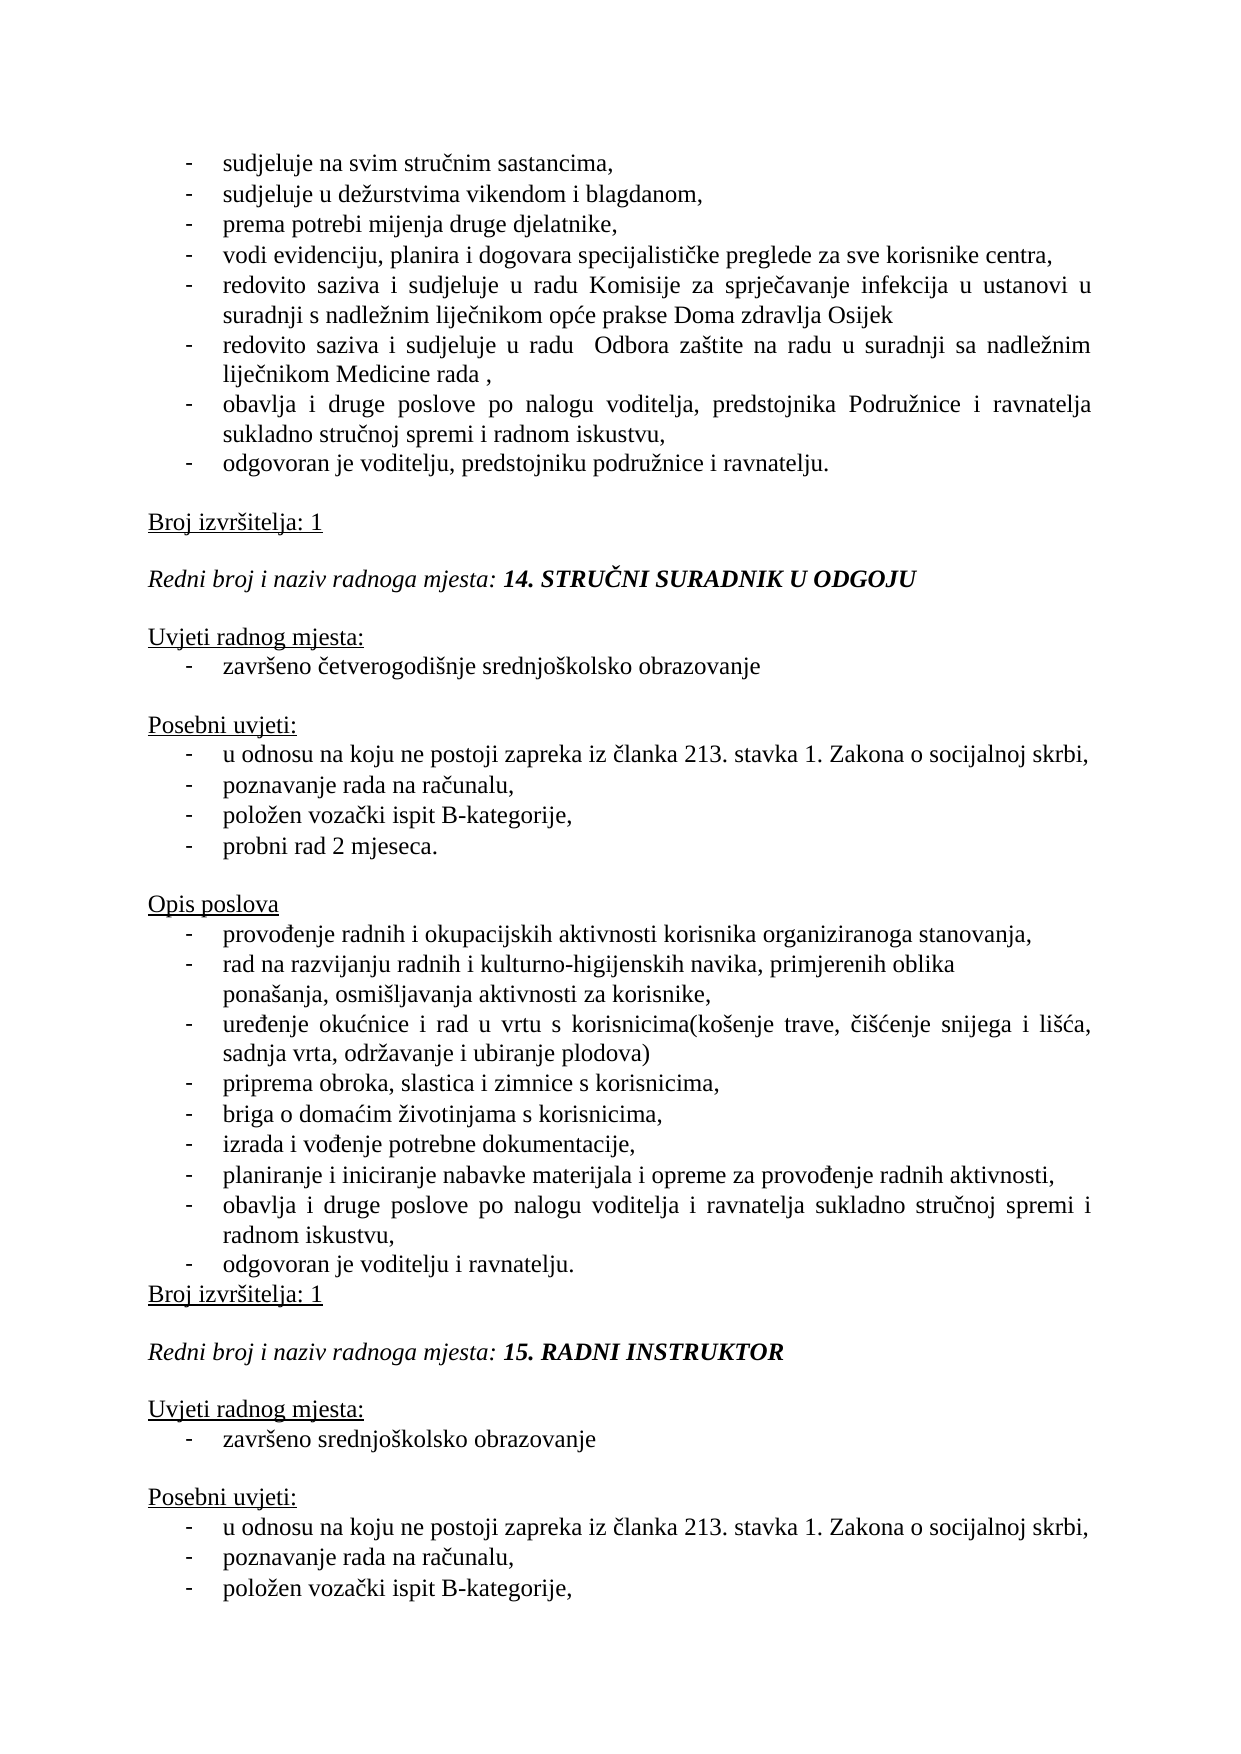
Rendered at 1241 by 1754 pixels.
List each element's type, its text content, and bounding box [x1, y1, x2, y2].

list izrada i vođenje potrebne dokumentacije, [185, 1128, 1093, 1159]
list sudjeluje na svim stručnim sastancima, [185, 148, 1093, 178]
list planiranje i iniciranje nabavke materijala i opreme za provođenje radnih aktivnosti, [185, 1159, 1093, 1189]
text Uvjeti radnog mjesta: [148, 1394, 1093, 1423]
list uređenje okućnice i rad u vrtu s korisnicima(košenje trave, čišćenje snijega i lišća, sadnja vrta, održavanje i ubiranje plodova) [185, 1008, 1093, 1067]
list redovito saziva i sudjeluje u radu Odbora zaštite na radu u suradnji sa nadležnim liječnikom Medicine rada , [185, 329, 1093, 388]
list sudjeluje u dežurstvima vikendom i blagdanom, [185, 178, 1093, 209]
list završeno četverogodišnje srednjoškolsko obrazovanje [185, 651, 1093, 681]
list obavlja i druge poslove po nalogu voditelja i ravnatelja sukladno stručnoj spremi i radnom iskustvu, [185, 1189, 1093, 1248]
text Uvjeti radnog mjesta: [148, 622, 1093, 651]
list obavlja i druge poslove po nalogu voditelja, predstojnika Podružnice i ravnatelja sukladno stručnoj spremi i radnom iskustvu, [185, 388, 1093, 447]
text Posebni uvjeti: [148, 1482, 1093, 1511]
list ponašanja, osmišljavanja aktivnosti za korisnike, [223, 979, 1093, 1008]
list provođenje radnih i okupacijskih aktivnosti korisnika organiziranoga stanovanja, [185, 918, 1093, 949]
list u odnosu na koju ne postoji zapreka iz članka 213. stavka 1. Zakona o socijalnoj skrbi, [185, 738, 1093, 769]
text Posebni uvjeti: [148, 710, 1093, 738]
list poznavanje rada na računalu, [185, 1541, 1093, 1572]
list vodi evidenciju, planira i dogovara specijalističke preglede za sve korisnike centra, [185, 239, 1093, 270]
text Redni broj i naziv radnoga mjesta: 15. RADNI INSTRUKTOR [148, 1337, 1093, 1365]
list probni rad 2 mjeseca. [185, 830, 1093, 861]
list u odnosu na koju ne postoji zapreka iz članka 213. stavka 1. Zakona o socijalnoj skrbi, [185, 1511, 1093, 1541]
list rad na razvijanju radnih i kulturno-higijenskih navika, primjerenih oblika [185, 949, 1093, 979]
text Opis poslova [148, 889, 1093, 918]
list poznavanje rada na računalu, [185, 769, 1093, 799]
list položen vozački ispit B-kategorije, [185, 1572, 1093, 1602]
list briga o domaćim životinjama s korisnicima, [185, 1098, 1093, 1128]
list prema potrebi mijenja druge djelatnike, [185, 209, 1093, 239]
list položen vozački ispit B-kategorije, [185, 799, 1093, 830]
text Broj izvršitelja: 1 [148, 507, 1093, 536]
list odgovoran je voditelju, predstojniku podružnice i ravnatelju. [185, 447, 1093, 478]
list završeno srednjoškolsko obrazovanje [185, 1423, 1093, 1453]
list odgovoran je voditelju i ravnatelju. [185, 1248, 1093, 1279]
list priprema obroka, slastica i zimnice s korisnicima, [185, 1067, 1093, 1098]
list redovito saziva i sudjeluje u radu Komisije za sprječavanje infekcija u ustanovi u suradnji s nadležnim liječnikom opće prakse Doma zdravlja Osijek [185, 270, 1093, 329]
text Redni broj i naziv radnoga mjesta: 14. STRUČNI SURADNIK U ODGOJU [148, 564, 1093, 593]
text Broj izvršitelja: 1 [148, 1279, 1093, 1308]
